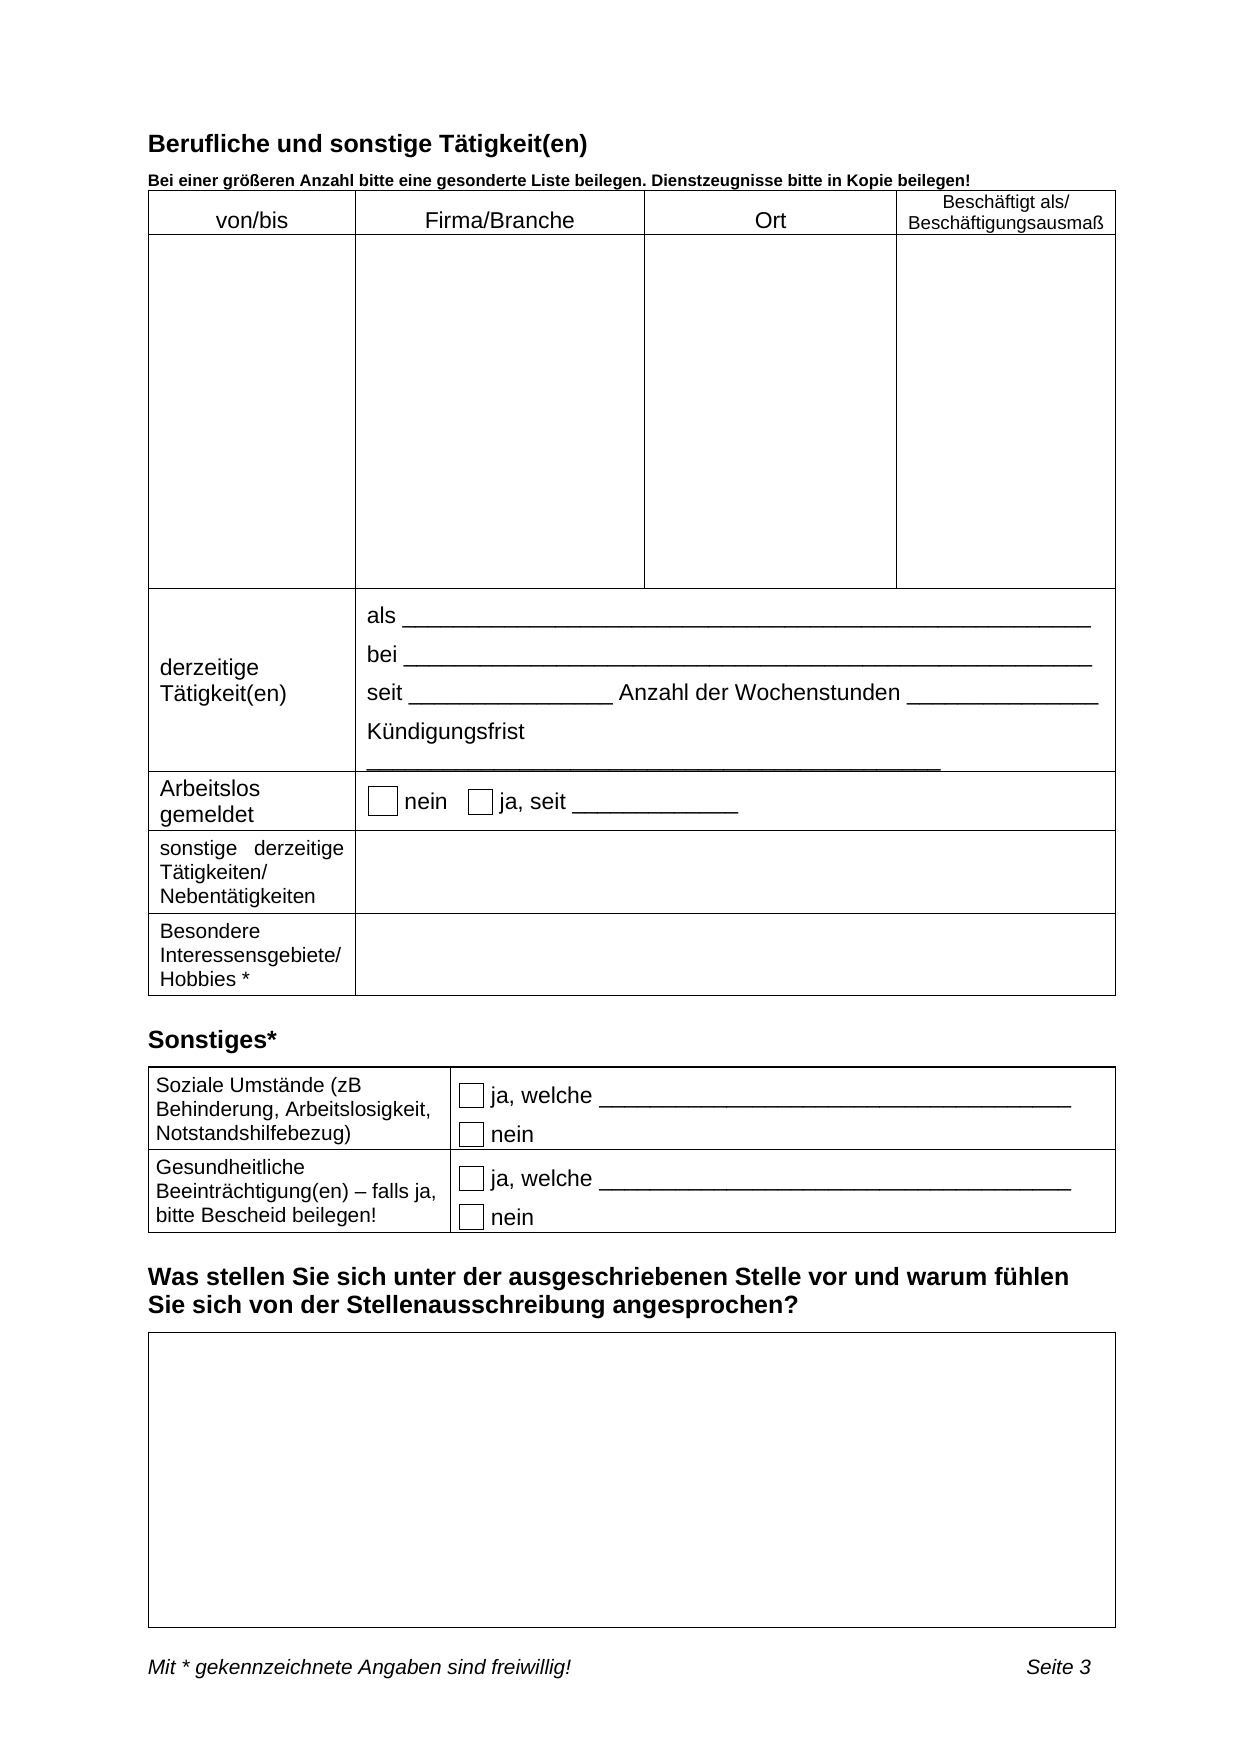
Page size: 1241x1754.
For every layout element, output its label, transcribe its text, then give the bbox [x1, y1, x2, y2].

text Berufliche und sonstige Tätigkeit(en) [148, 129, 1092, 158]
table_cell Gesundheitliche Beeinträchtigung(en) – falls ja, bitte Bescheid beilegen! [149, 1150, 450, 1232]
table_cell [645, 235, 896, 588]
table_cell [356, 914, 1115, 995]
table_header von/bis [149, 191, 355, 234]
table_cell [356, 831, 1115, 913]
table_cell derzeitige Tätigkeit(en) [149, 589, 355, 771]
table_header Ort [645, 191, 896, 234]
table_cell ja, welche _____________________________________ nein [451, 1150, 1115, 1232]
table_header ja, welche _____________________________________ nein [451, 1068, 1115, 1149]
table_cell [356, 235, 644, 588]
table_header Firma/Branche [356, 191, 644, 234]
table_cell als ______________________________________________________ bei ______________________________________________________ seit ________________ Anzahl der Wochenstunden _______________ Kündigungsfrist _____________________________________________ [356, 589, 1115, 771]
table_cell [897, 235, 1115, 588]
text Was stellen Sie sich unter der ausgeschriebenen Stelle vor und warum fühlen Sie sich von der Stellenausschreibung angesprochen? [148, 1262, 1092, 1319]
table_header Beschäftigt als/ Beschäftigungsausmaß [897, 191, 1115, 234]
table_cell Arbeitslos gemeldet [149, 772, 355, 830]
table_header [149, 1333, 1115, 1627]
table_cell Besondere Interessensgebiete/ Hobbies * [149, 914, 355, 995]
text Sonstiges* [148, 1025, 1092, 1054]
table_cell [149, 235, 355, 588]
text Bei einer größeren Anzahl bitte eine gesonderte Liste beilegen. Dienstzeugnisse bitte in Kopie beilegen! [148, 170, 1092, 189]
table_cell sonstige derzeitige Tätigkeiten/ Nebentätigkeiten [149, 831, 355, 913]
table_header Soziale Umstände (zB Behinderung, Arbeitslosigkeit, Notstandshilfebezug) [149, 1068, 450, 1149]
table_cell nein ja, seit _____________ [356, 772, 1115, 830]
